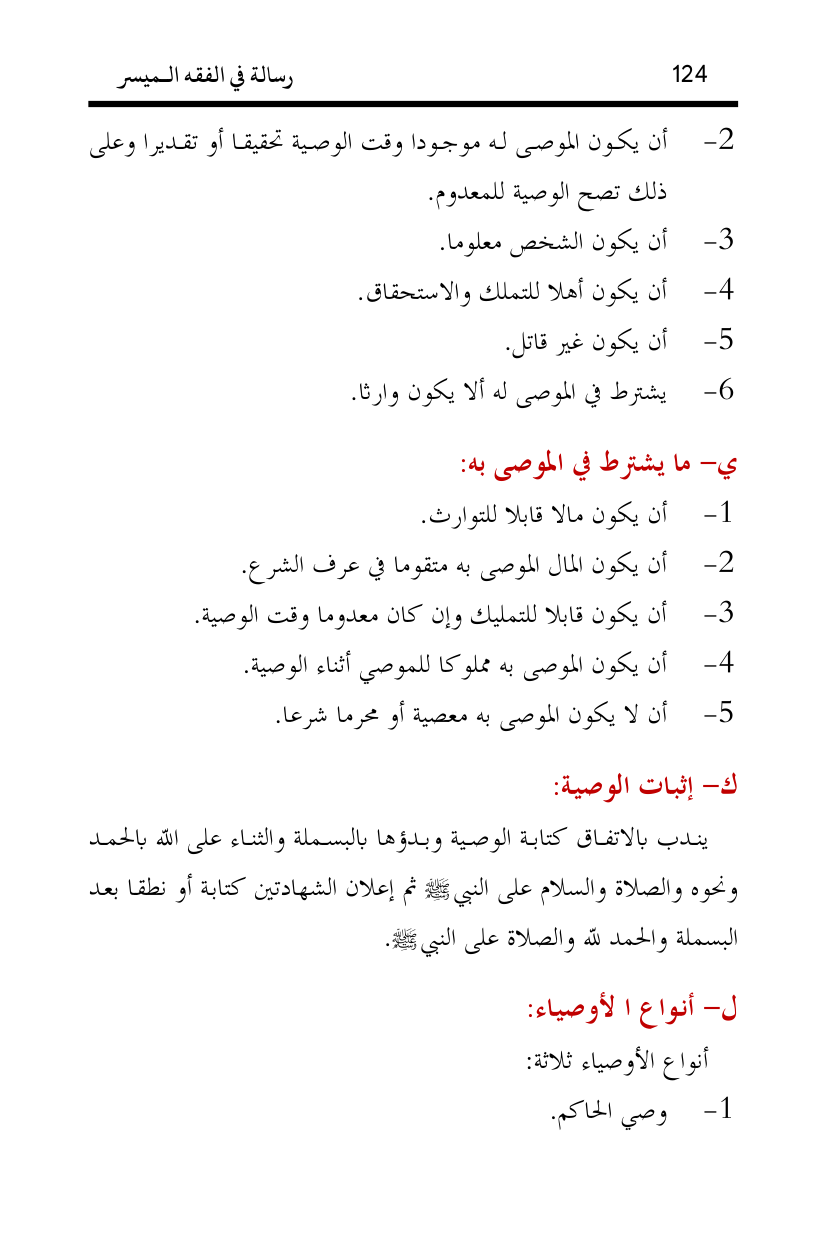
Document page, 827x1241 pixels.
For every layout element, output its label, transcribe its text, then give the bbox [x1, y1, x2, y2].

list يشترط في الموصى له ألا يكون وارثا. [89, 368, 703, 418]
text ك- إثبـات الوصيـة: [89, 760, 738, 814]
list أن يكون قابلا للتمليك وإن كان معدوما وقت الوصية. [89, 591, 703, 641]
list أن يكون غير قاتل. [89, 318, 703, 368]
text يندب بالاتفاق كتابة الوصية وبدؤها بالبسملة والثناء على اللّه بالحمد ونحوه والصلاة والسلام على النبي ج ثم إعلان الشهادتين كتابة أو نطقا بعد البسملة والحمد للّه والصلاة على النبي ج. [89, 814, 738, 964]
list أن يكون الموصى له موجودا وقت الوصية تحقيقا أو تقديرا وعلى ذلك تصح الوصية للمعدوم. [89, 119, 703, 218]
list وصي الحاكم. [89, 1087, 703, 1137]
text ل- أنـواع ا لأوصيـاء: [89, 983, 738, 1037]
list أن يكون الشخص معلوما. [89, 218, 703, 268]
list أن يكون المال الموصى به متقوما في عرف الشرع. [89, 541, 703, 591]
list أن يكون الموصى به مملوكا للموصي أثناء الوصية. [89, 641, 703, 691]
list أن يكون أهلا للتملك والاستحقاق. [89, 268, 703, 318]
list أن يكون مالا قابلا للتوارث. [89, 491, 703, 541]
text أنواع الأوصياء ثلاثة: [89, 1037, 738, 1087]
text ي- ما يشترط في الموصى به: [89, 437, 738, 491]
list أن لا يكون الموصى به معصية أو محرما شرعا. [89, 691, 703, 741]
